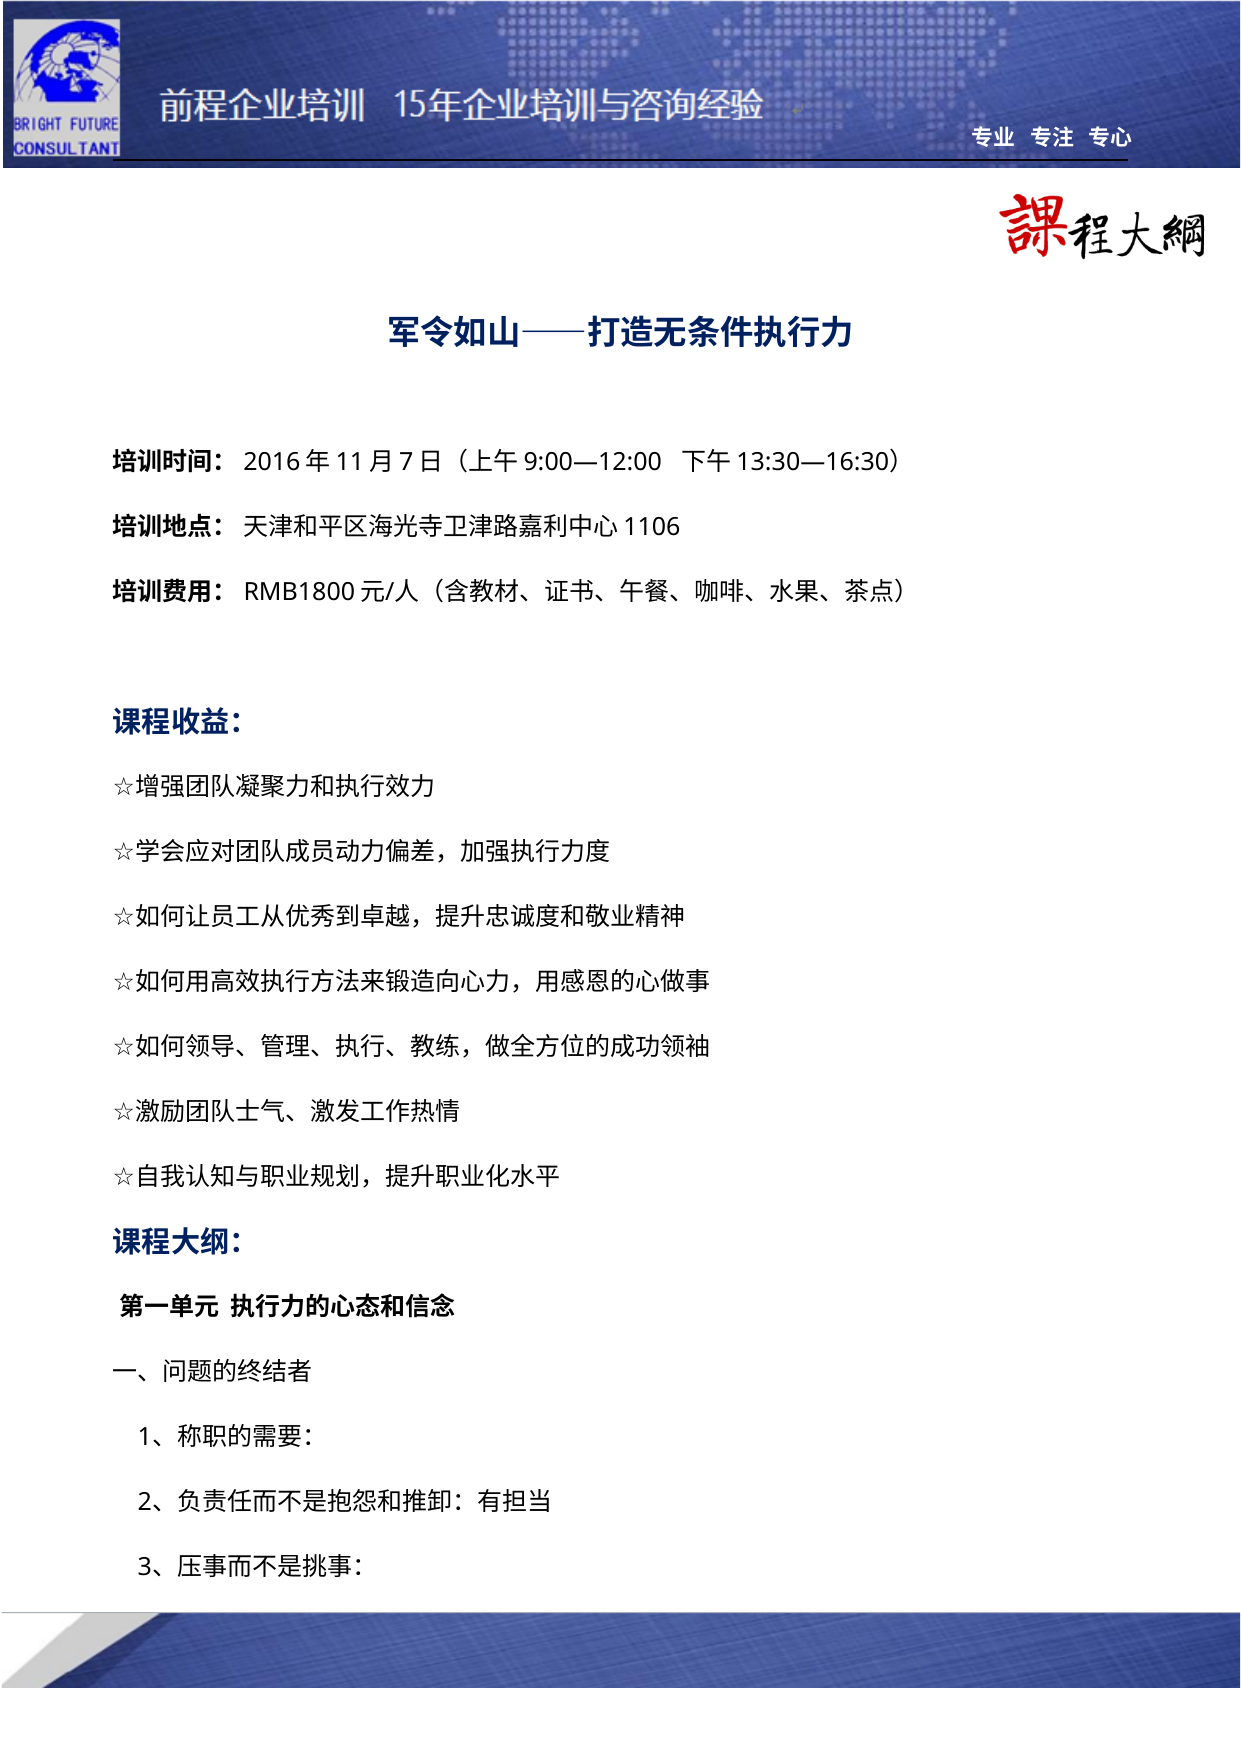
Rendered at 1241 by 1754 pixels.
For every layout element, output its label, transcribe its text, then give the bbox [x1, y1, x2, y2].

text 课程大纲： [112, 1207, 1128, 1272]
text ☆增强团队凝聚力和执行效力 [112, 752, 1128, 817]
text ☆如何用高效执行方法来锻造向心力，用感恩的心做事 [112, 947, 1128, 1012]
picture [1, 1612, 1241, 1688]
picture [3, 0, 1241, 168]
text ☆如何让员工从优秀到卓越，提升忠诚度和敬业精神 [112, 882, 1128, 947]
text ☆激励团队士气、激发工作热情 [112, 1077, 1128, 1142]
text 一、问题的终结者 [112, 1337, 1128, 1402]
text ☆自我认知与职业规划，提升职业化水平 [112, 1142, 1128, 1207]
text ☆如何领导、管理、执行、教练，做全方位的成功领袖 [112, 1012, 1128, 1077]
text 培训费用： RMB1800元/人（含教材、证书、午餐、咖啡、水果、茶点） [112, 557, 1128, 622]
text 培训地点： 天津和平区海光寺卫津路嘉利中心1106 [112, 492, 1128, 557]
text 课程收益： [112, 687, 1128, 752]
text ☆学会应对团队成员动力偏差，加强执行力度 [112, 817, 1128, 882]
text 3、压事而不是挑事： [112, 1532, 1128, 1597]
text 第一单元 执行力的心态和信念 [112, 1272, 1128, 1337]
picture [986, 183, 1232, 271]
text 1、称职的需要： [112, 1402, 1128, 1467]
text 军令如山——打造无条件执行力 [112, 297, 1128, 362]
text 培训时间： 2016年11月7日（上午9:00—12:00 下午13:30—16:30） [112, 427, 1128, 492]
text 2、负责任而不是抱怨和推卸：有担当 [112, 1467, 1128, 1532]
